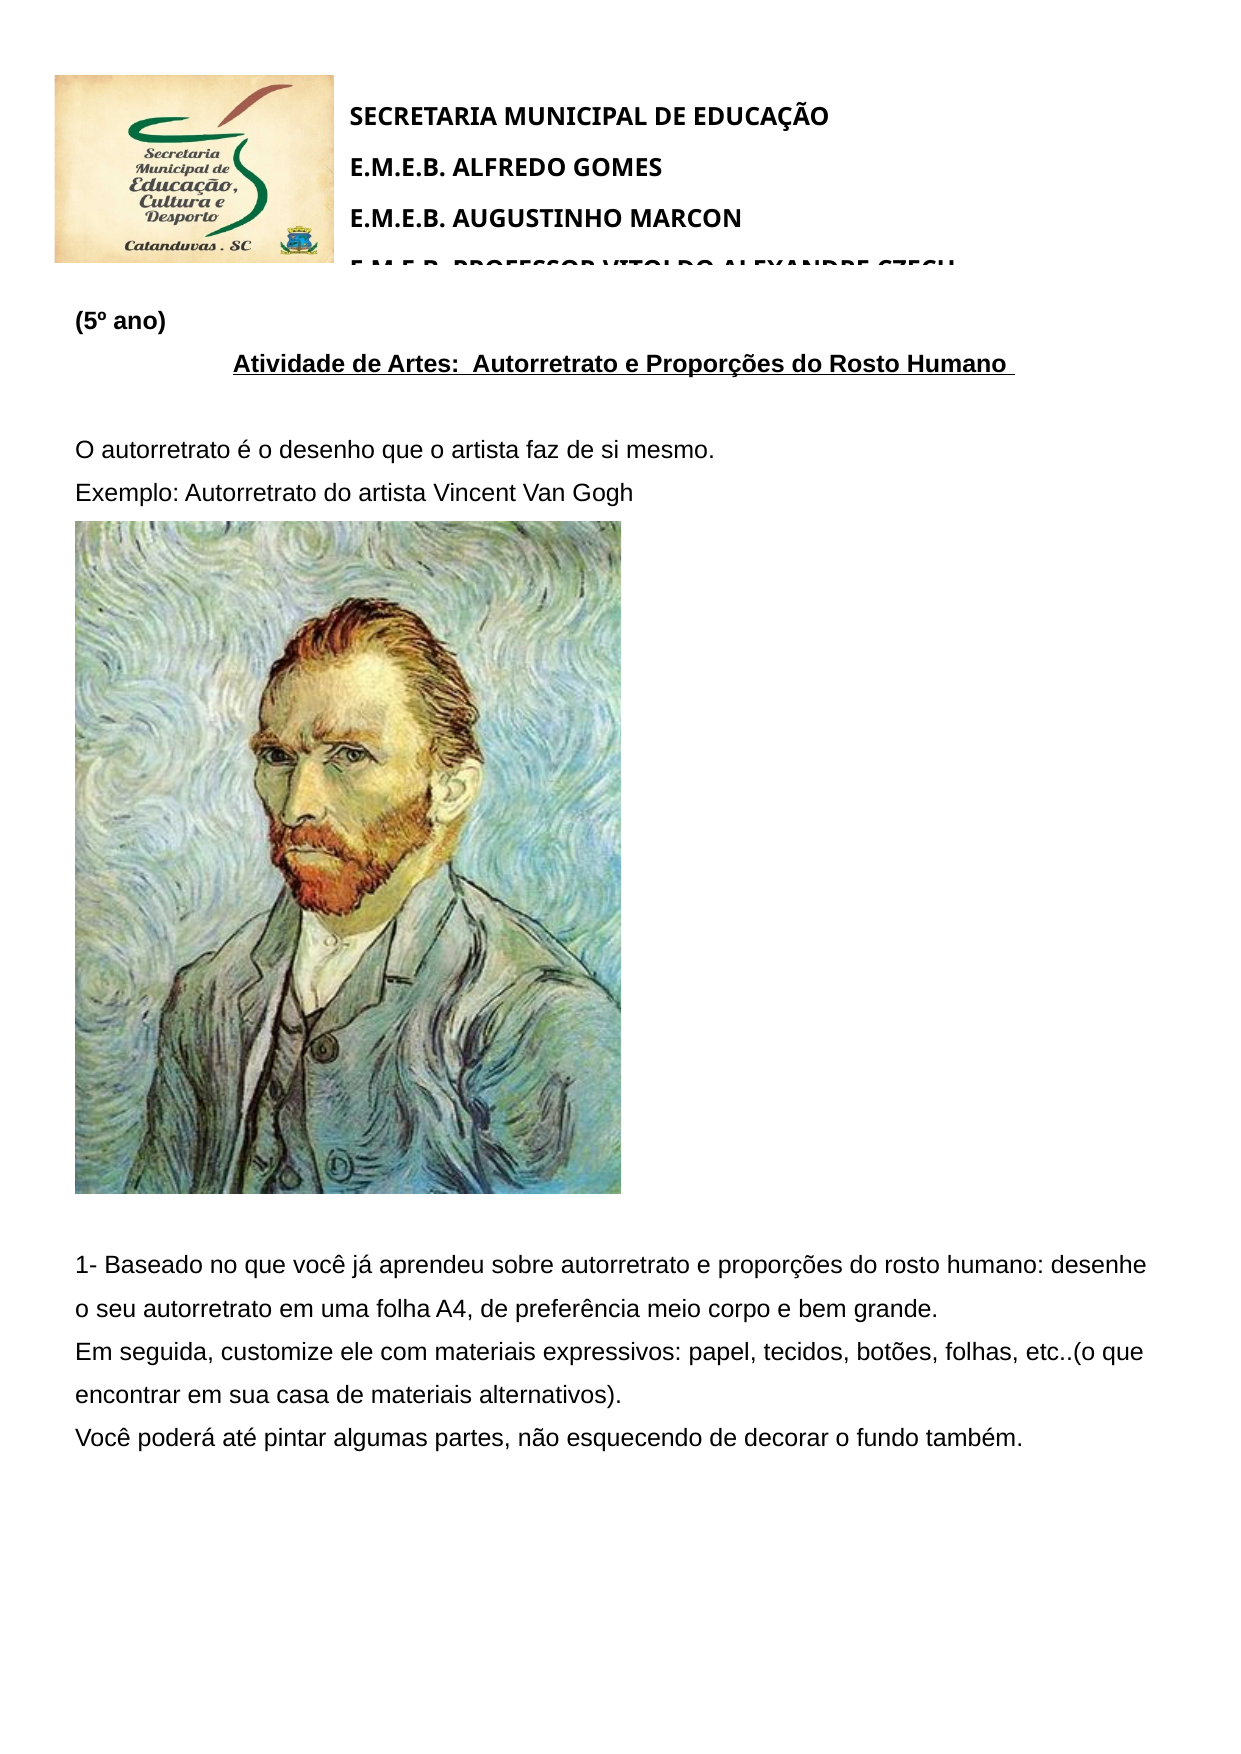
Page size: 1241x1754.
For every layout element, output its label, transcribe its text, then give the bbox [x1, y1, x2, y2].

list Em seguida, customize ele com materiais expressivos: papel, tecidos, botões, folhas, etc..(o que encontrar em sua casa de materiais alternativos). [75, 1337, 1165, 1409]
picture [75, 521, 622, 1194]
list 1- Baseado no que você já aprendeu sobre autorretrato e proporções do rosto humano: desenhe o seu autorretrato em uma folha A4, de preferência meio corpo e bem grande. [75, 1251, 1165, 1322]
picture [54, 75, 335, 263]
list Você poderá até pintar algumas partes, não esquecendo de decorar o fundo também. [75, 1423, 1165, 1452]
text Atividade de Artes: Autorretrato e Proporções do Rosto Humano [75, 349, 1165, 377]
text O autorretrato é o desenho que o artista faz de si mesmo. [75, 435, 1165, 464]
text (5º ano) [75, 306, 1165, 334]
text Exemplo: Autorretrato do artista Vincent Van Gogh [75, 478, 1165, 507]
